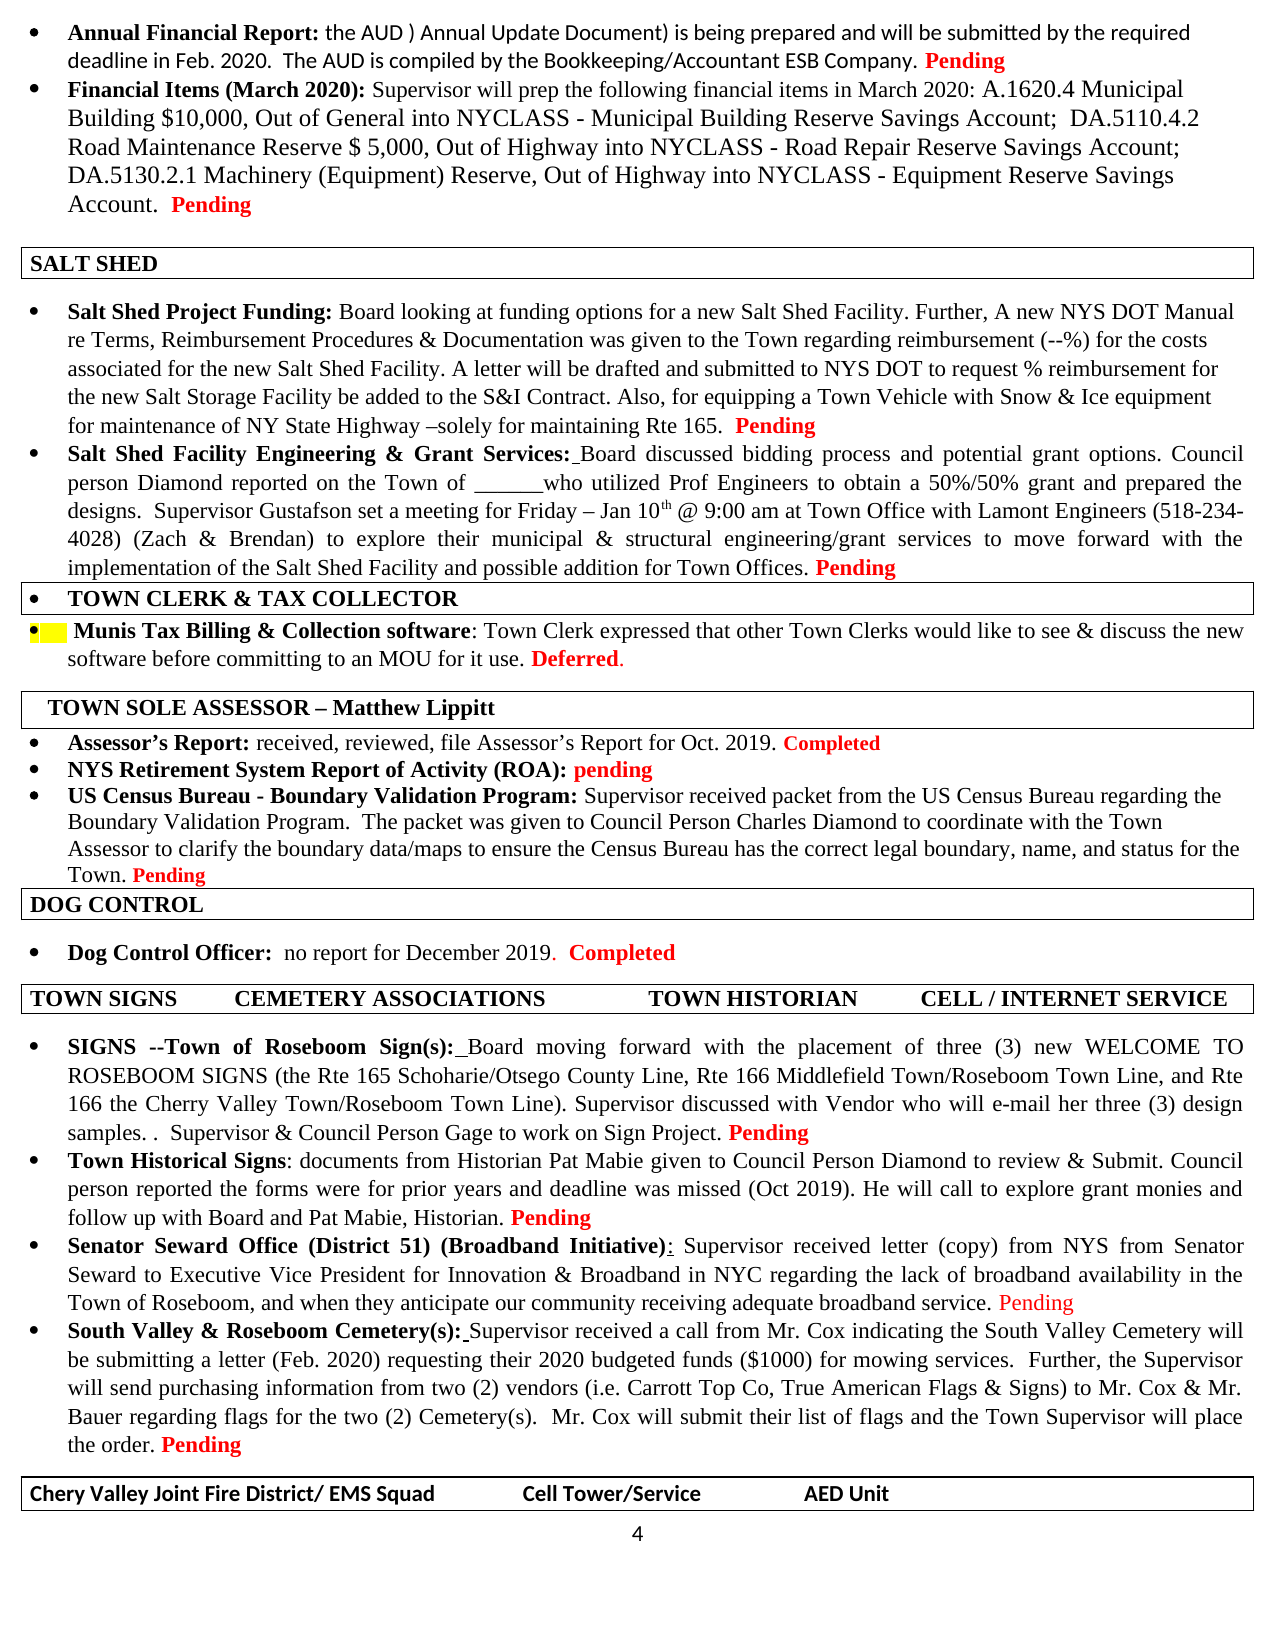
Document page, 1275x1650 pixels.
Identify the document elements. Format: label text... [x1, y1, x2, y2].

list South Valley & Roseboom Cemetery(s): Supervisor received a call from Mr. Cox indicating the South Valley Cemetery will be submitting a letter (Feb. 2020) requesting their 2020 budgeted funds ($1000) for mowing services. Further, the Supervisor will send purchasing information from two (2) vendors (i.e. Carrott Top Co, True American Flags & Signs) to Mr. Cox & Mr. Bauer regarding flags for the two (2) Cemetery(s). Mr. Cox will submit their list of flags and the Town Supervisor will place the order. Pending [30, 1318, 1245, 1458]
list Salt Shed Project Funding: Board looking at funding options for a new Salt Shed Facility. Further, A new NYS DOT Manual re Terms, Reimbursement Procedures & Documentation was given to the Town regarding reimbursement (--%) for the costs associated for the new Salt Shed Facility. A letter will be drafted and submitted to NYS DOT to request % reimbursement for the new Salt Storage Facility be added to the S&I Contract. Also, for equipping a Town Vehicle with Snow & Ice equipment for maintenance of NY State Highway –solely for maintaining Rte 165. Pending [30, 298, 1245, 438]
text TOWN SOLE ASSESSOR – Matthew Lippitt [22, 692, 1253, 728]
list DA.5130.2.1 Machinery (Equipment) Reserve, Out of Highway into NYCLASS - Equipment Reserve Savings Account. Pending [67, 160, 1245, 218]
list NYS Retirement System Report of Activity (ROA): pending [30, 756, 1245, 782]
list Munis Tax Billing & Collection software: Town Clerk expressed that other Town Clerks would like to see & discuss the new software before committing to an MOU for it use. Deferred. [30, 617, 1245, 672]
text DOG CONTROL [22, 889, 1253, 919]
list TOWN CLERK & TAX COLLECTOR [22, 583, 1253, 614]
list Annual Financial Report: the AUD ) Annual Update Document) is being prepared and will be submitted by the required deadline in Feb. 2020. The AUD is compiled by the Bookkeeping/Accountant ESB Company. Pending [30, 18, 1245, 74]
list Assessor’s Report: received, reviewed, file Assessor’s Report for Oct. 2019. Completed [30, 729, 1245, 756]
text Chery Valley Joint Fire District/ EMS Squad Cell Tower/Service AED Unit [22, 1478, 1253, 1510]
text SALT SHED [22, 248, 1253, 278]
list SIGNS --Town of Roseboom Sign(s): Board moving forward with the placement of three (3) new WELCOME TO ROSEBOOM SIGNS (the Rte 165 Schoharie/Otsego County Line, Rte 166 Middlefield Town/Roseboom Town Line, and Rte 166 the Cherry Valley Town/Roseboom Town Line). Supervisor discussed with Vendor who will e-mail her three (3) design samples. . Supervisor & Council Person Gage to work on Sign Project. Pending [30, 1033, 1245, 1145]
text TOWN SIGNS CEMETERY ASSOCIATIONS TOWN HISTORIAN CELL / INTERNET SERVICE [22, 985, 1253, 1013]
list Senator Seward Office (District 51) (Broadband Initiative): Supervisor received letter (copy) from NYS from Senator Seward to Executive Vice President for Innovation & Broadband in NYC regarding the lack of broadband availability in the Town of Roseboom, and when they anticipate our community receiving adequate broadband service. Pending [30, 1232, 1245, 1316]
list Salt Shed Facility Engineering & Grant Services: Board discussed bidding process and potential grant options. Council person Diamond reported on the Town of ______who utilized Prof Engineers to obtain a 50%/50% grant and prepared the designs. Supervisor Gustafson set a meeting for Friday – Jan 10th @ 9:00 am at Town Office with Lamont Engineers (518-234-4028) (Zach & Brendan) to explore their municipal & structural engineering/grant services to move forward with the implementation of the Salt Shed Facility and possible addition for Town Offices. Pending [30, 440, 1245, 580]
list US Census Bureau - Boundary Validation Program: Supervisor received packet from the US Census Bureau regarding the Boundary Validation Program. The packet was given to Council Person Charles Diamond to coordinate with the Town Assessor to clarify the boundary data/maps to ensure the Census Bureau has the correct legal boundary, name, and status for the Town. Pending [30, 782, 1245, 887]
list Dog Control Officer: no report for December 2019. Completed [30, 939, 1245, 965]
list Financial Items (March 2020): Supervisor will prep the following financial items in March 2020: A.1620.4 Municipal Building $10,000, Out of General into NYCLASS - Municipal Building Reserve Savings Account; DA.5110.4.2 Road Maintenance Reserve $ 5,000, Out of Highway into NYCLASS - Road Repair Reserve Savings Account; [30, 74, 1245, 160]
list Town Historical Signs: documents from Historian Pat Mabie given to Council Person Diamond to review & Submit. Council person reported the forms were for prior years and deadline was missed (Oct 2019). He will call to explore grant monies and follow up with Board and Pat Mabie, Historian. Pending [30, 1147, 1245, 1230]
